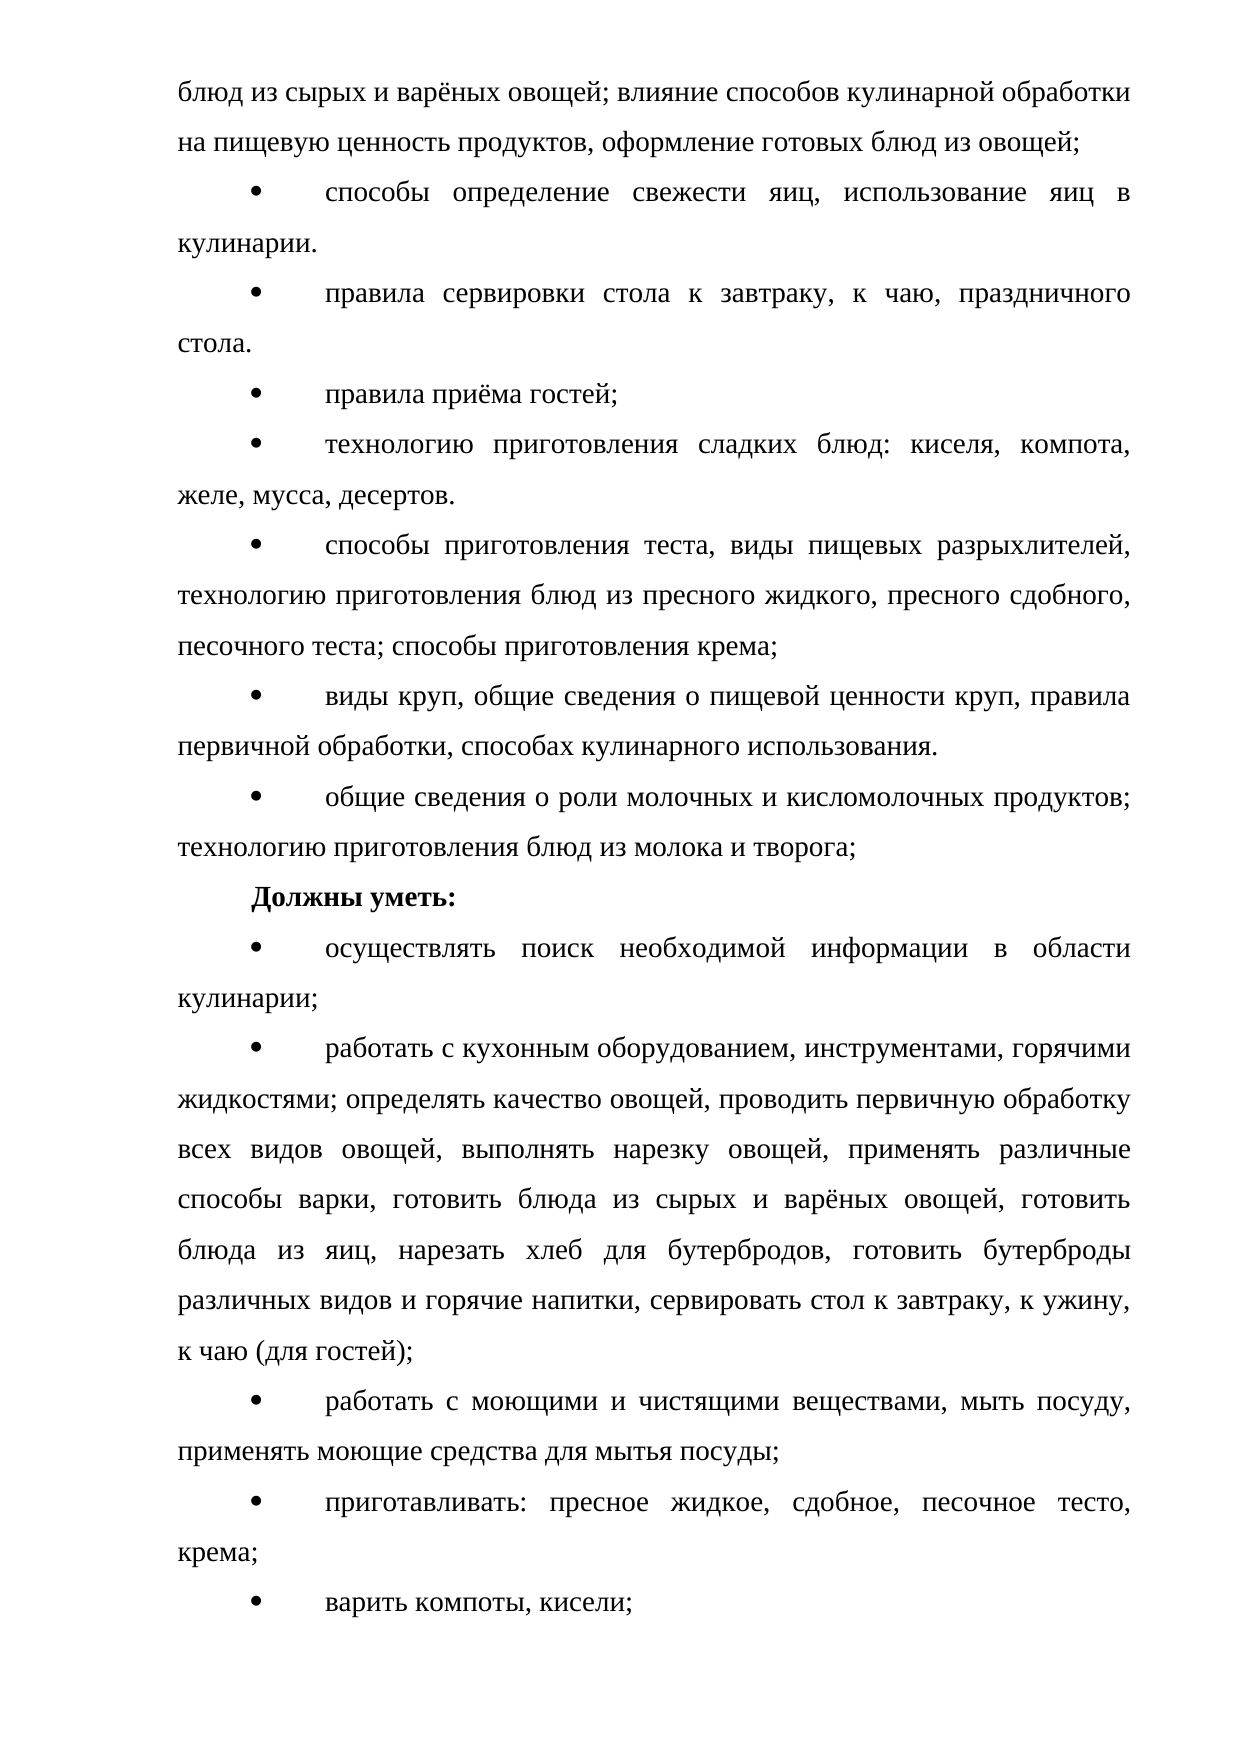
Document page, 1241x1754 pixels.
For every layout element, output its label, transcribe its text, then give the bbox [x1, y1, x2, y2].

list работать с моющими и чистящими веществами, мыть посуду, применять моющие средства для мытья посуды; [177, 1383, 1132, 1467]
list осуществлять поиск необходимой информации в области кулинарии; [177, 930, 1132, 1014]
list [177, 74, 1132, 158]
list способы определение свежести яиц, использование яиц в кулинарии. [177, 174, 1132, 258]
list правила сервировки стола к завтраку, к чаю, праздничного стола. [177, 275, 1132, 359]
list Должны уметь: [177, 879, 1132, 913]
list виды круп, общие сведения о пищевой ценности круп, правила первичной обработки, способах кулинарного использования. [177, 678, 1132, 762]
list работать с кухонным оборудованием, инструментами, горячими жидкостями; определять качество овощей, проводить первичную обработку всех видов овощей, выполнять нарезку овощей, применять различные способы варки, готовить блюда из сырых и варёных овощей, готовить блюда из яиц, нарезать хлеб для бутербродов, готовить бутерброды различных видов и горячие напитки, сервировать стол к завтраку, к ужину, к чаю (для гостей); [177, 1031, 1132, 1366]
list варить компоты, кисели; [177, 1584, 1132, 1618]
list способы приготовления теста, виды пищевых разрыхлителей, технологию приготовления блюд из пресного жидкого, пресного сдобного, песочного теста; способы приготовления крема; [177, 527, 1132, 661]
list технологию приготовления сладких блюд: киселя, компота, желе, мусса, десертов. [177, 426, 1132, 510]
list общие сведения о роли молочных и кисломолочных продуктов; технологию приготовления блюд из молока и творога; [177, 779, 1132, 863]
list приготавливать: пресное жидкое, сдобное, песочное тесто, крема; [177, 1484, 1132, 1568]
list правила приёма гостей; [177, 376, 1132, 409]
